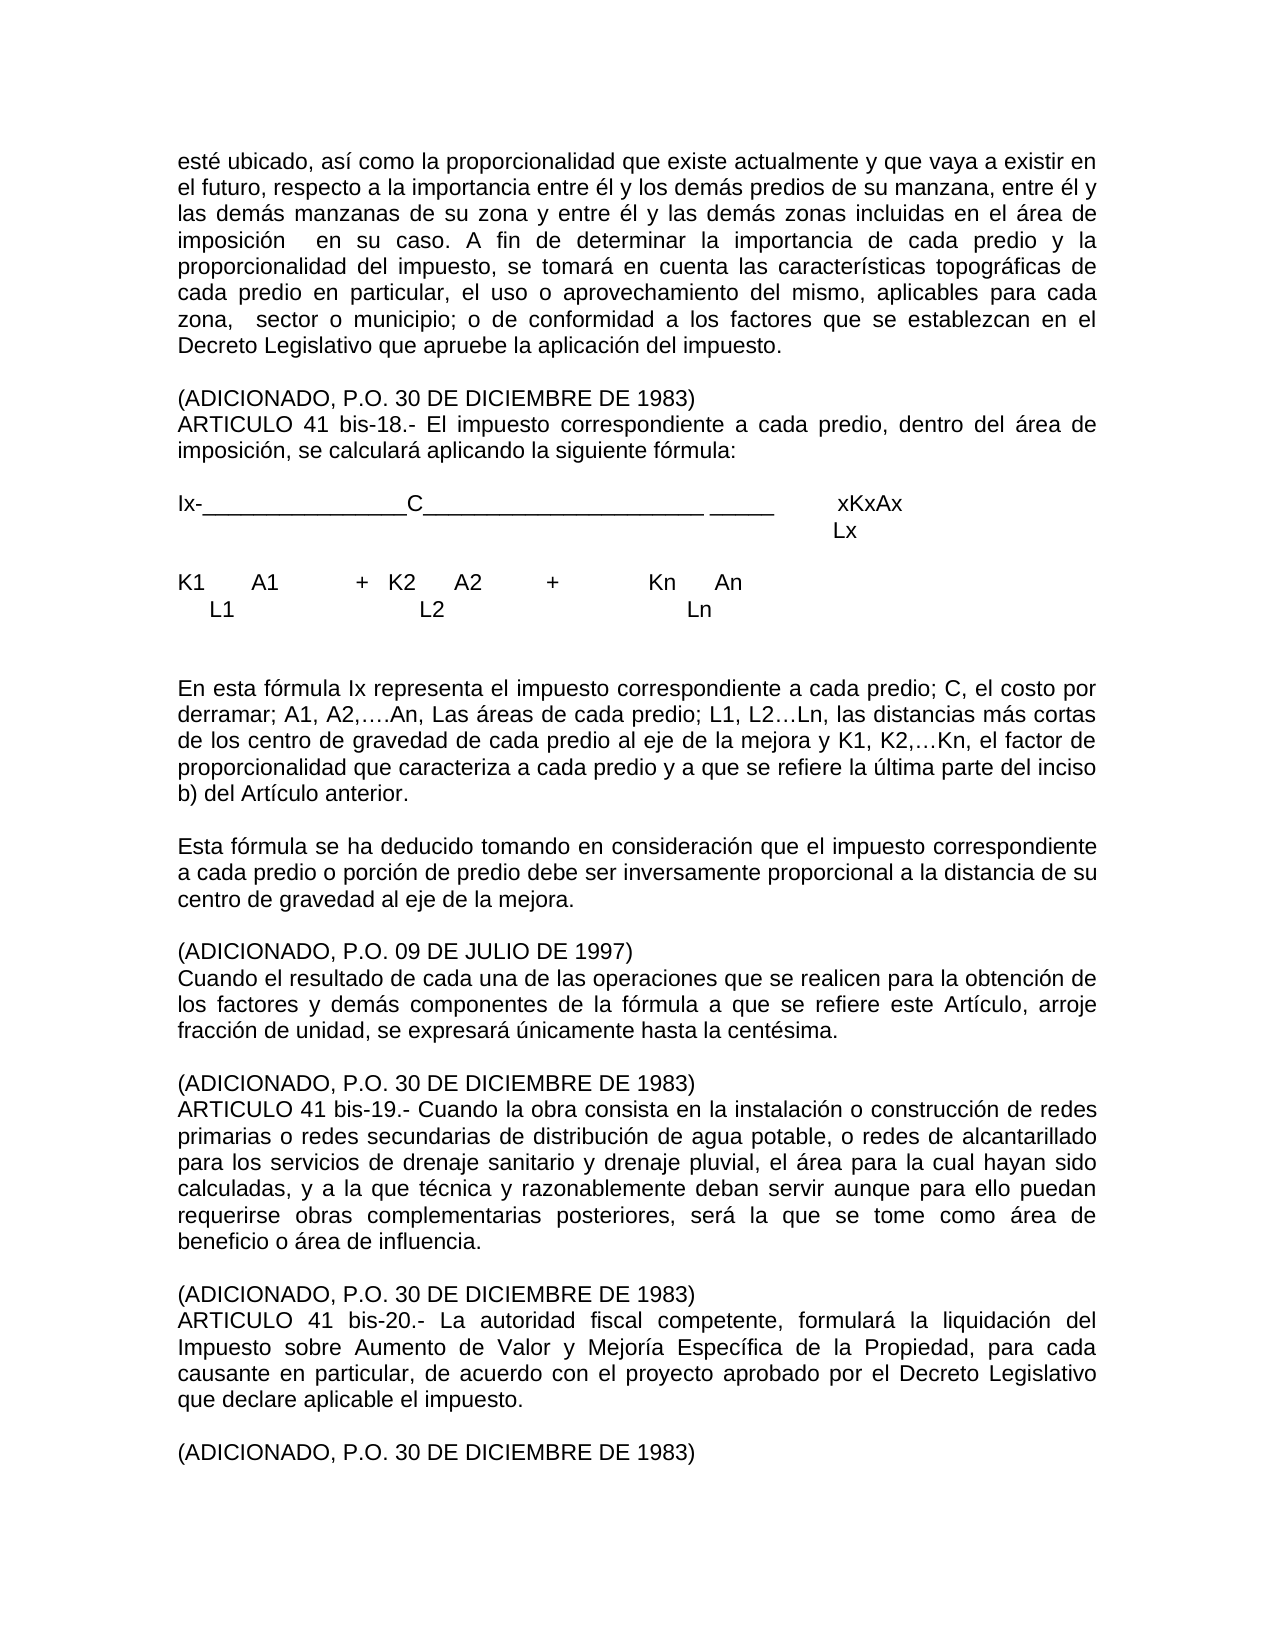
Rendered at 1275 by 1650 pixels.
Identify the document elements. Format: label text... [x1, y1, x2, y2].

text (ADICIONADO, P.O. 09 DE JULIO DE 1997) [177, 938, 1098, 964]
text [177, 148, 1098, 358]
text ARTICULO 41 bis-19.- Cuando la obra consista en la instalación o construcción de redes primarias o redes secundarias de distribución de agua potable, o redes de alcantarillado para los servicios de drenaje sanitario y drenaje pluvial, el área para la cual hayan sido calculadas, y a la que técnica y razonablemente deban servir aunque para ello puedan requerirse obras complementarias posteriores, será la que se tome como área de beneficio o área de influencia. [177, 1096, 1098, 1254]
text Cuando el resultado de cada una de las operaciones que se realicen para la obtención de los factores y demás componentes de la fórmula a que se refiere este Artículo, arroje fracción de unidad, se expresará únicamente hasta la centésima. [177, 964, 1098, 1044]
text ARTICULO 41 bis-20.- La autoridad fiscal competente, formulará la liquidación del Impuesto sobre Aumento de Valor y Mejoría Específica de la Propiedad, para cada causante en particular, de acuerdo con el proyecto aprobado por el Decreto Legislativo que declare aplicable el impuesto. [177, 1307, 1098, 1413]
text Lx [177, 517, 1098, 543]
text (ADICIONADO, P.O. 30 DE DICIEMBRE DE 1983) [177, 1070, 1098, 1096]
text (ADICIONADO, P.O. 30 DE DICIEMBRE DE 1983) [177, 1439, 1098, 1465]
text ARTICULO 41 bis-18.- El impuesto correspondiente a cada predio, dentro del área de imposición, se calculará aplicando la siguiente fórmula: [177, 411, 1098, 464]
text (ADICIONADO, P.O. 30 DE DICIEMBRE DE 1983) [177, 1281, 1098, 1307]
text En esta fórmula Ix representa el impuesto correspondiente a cada predio; C, el costo por derramar; A1, A2,….An, Las áreas de cada predio; L1, L2…Ln, las distancias más cortas de los centro de gravedad de cada predio al eje de la mejora y K1, K2,…Kn, el factor de proporcionalidad que caracteriza a cada predio y a que se refiere la última parte del inciso b) del Artículo anterior. [177, 675, 1098, 806]
text (ADICIONADO, P.O. 30 DE DICIEMBRE DE 1983) [177, 385, 1098, 411]
text Esta fórmula se ha deducido tomando en consideración que el impuesto correspondiente a cada predio o porción de predio debe ser inversamente proporcional a la distancia de su centro de gravedad al eje de la mejora. [177, 833, 1098, 912]
text K1 A1 + K2 A2 + Kn An [177, 569, 1098, 596]
text L1 L2 Ln [177, 596, 1098, 622]
text Ix-________________C______________________ _____ xKxAx [177, 490, 1098, 517]
